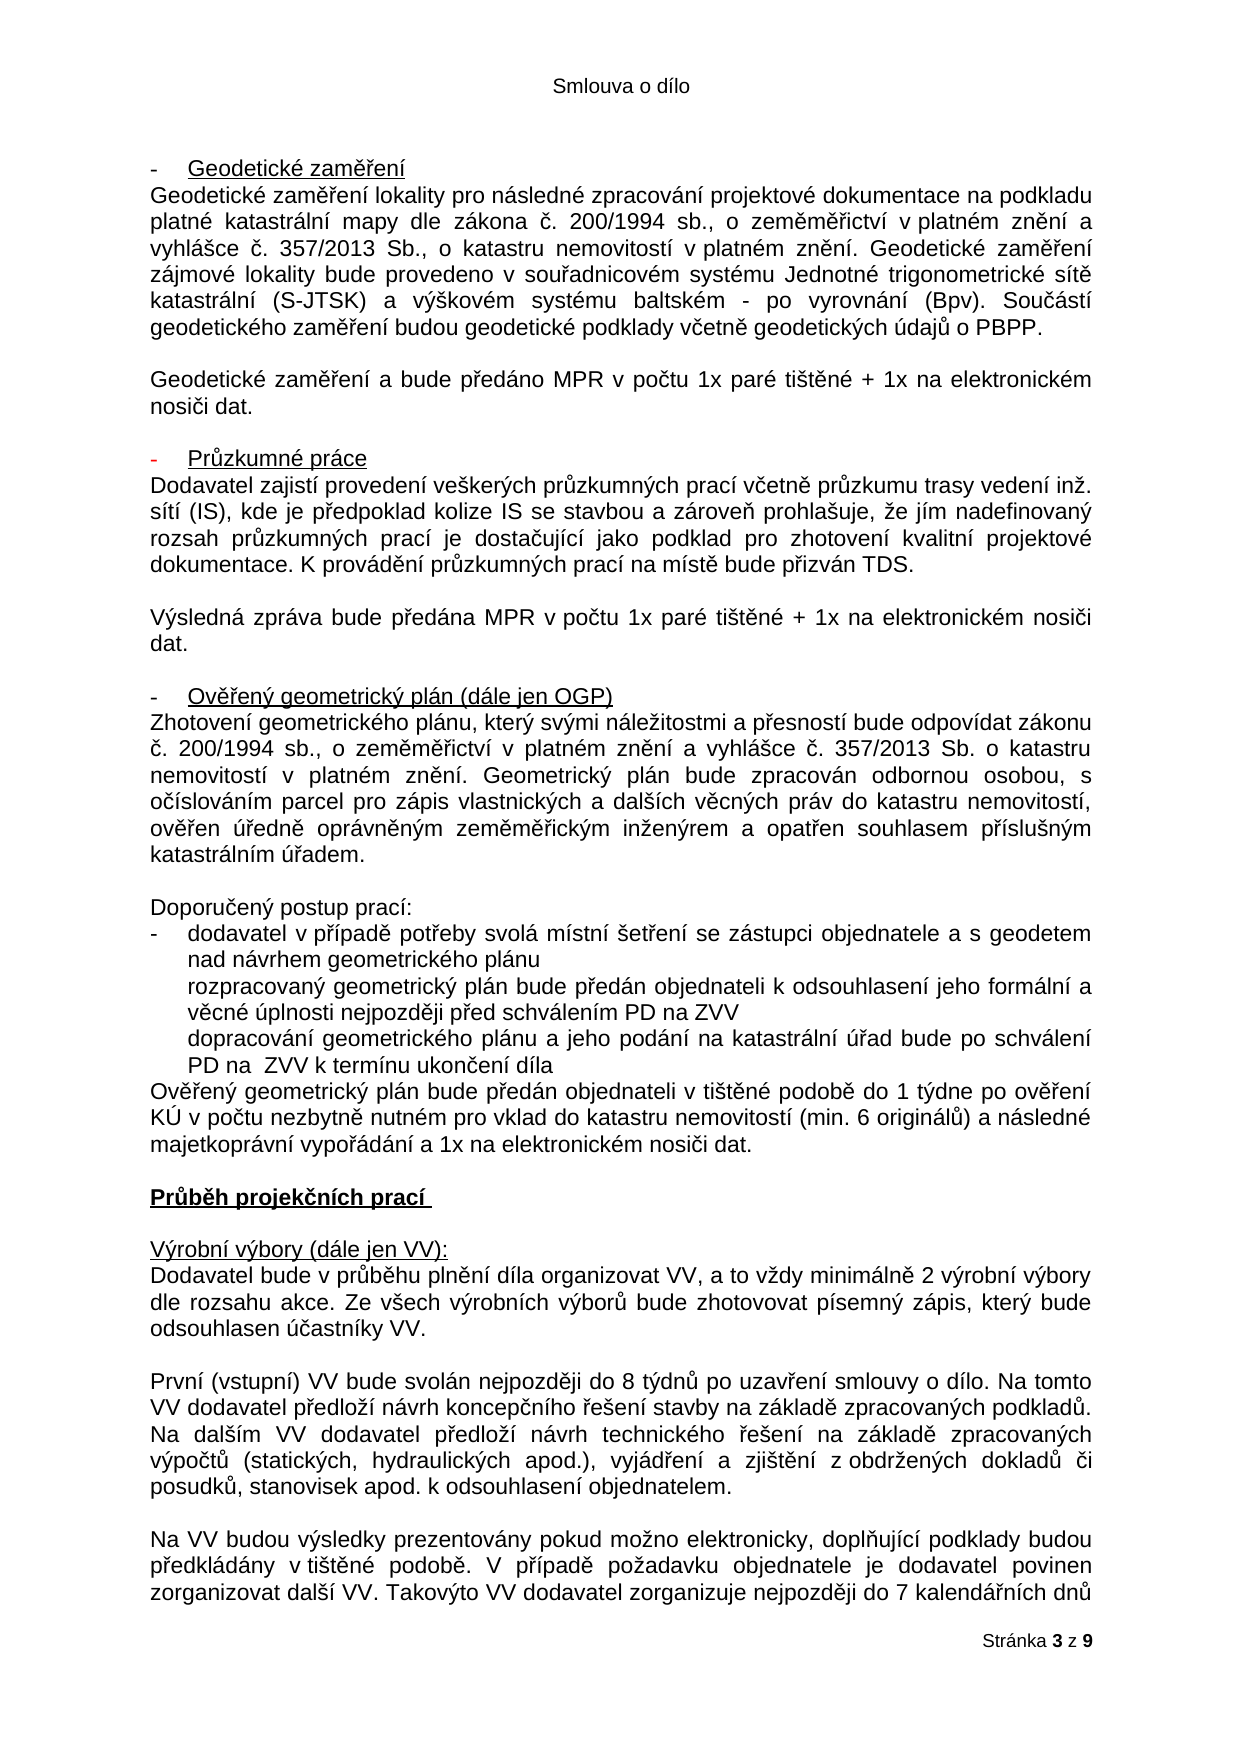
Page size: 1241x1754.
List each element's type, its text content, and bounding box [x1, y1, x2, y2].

list Průzkumné práce [150, 445, 1092, 472]
list Geodetické zaměření lokality pro následné zpracování projektové dokumentace na podkladu platné katastrální mapy dle zákona č. 200/1994 sb., o zeměměřictví v platném znění a vyhlášce č. 357/2013 Sb., o katastru nemovitostí v platném znění. Geodetické zaměření zájmové lokality bude provedeno v souřadnicovém systému Jednotné trigonometrické sítě katastrální (S-JTSK) a výškovém systému baltském - po vyrovnání (Bpv). Součástí geodetického zaměření budou geodetické podklady včetně geodetických údajů o PBPP. [150, 182, 1092, 340]
text Zhotovení geometrického plánu, který svými náležitostmi a přesností bude odpovídat zákonu č. 200/1994 sb., o zeměměřictví v platném znění a vyhlášce č. 357/2013 Sb. o katastru nemovitostí v platném znění. Geometrický plán bude zpracován odbornou osobou, s očíslováním parcel pro zápis vlastnických a dalších věcných práv do katastru nemovitostí, ověřen úředně oprávněným zeměměřickým inženýrem a opatřen souhlasem příslušným katastrálním úřadem. [150, 709, 1092, 867]
text Průběh projekčních prací [150, 1183, 1092, 1210]
list Geodetické zaměření a bude předáno MPR v počtu 1x paré tištěné + 1x na elektronickém nosiči dat. [150, 366, 1092, 419]
text ­ rozpracovaný geometrický plán bude předán objednateli k odsouhlasení jeho formální a věcné úplnosti nejpozději před schválením PD na ZVV [150, 973, 1092, 1025]
list Ověřený geometrický plán (dále jen OGP) [150, 683, 1092, 709]
text První (vstupní) VV bude svolán nejpozději do 8 týdnů po uzavření smlouvy o dílo. Na tomto VV dodavatel předloží návrh koncepčního řešení stavby na základě zpracovaných podkladů. Na dalším VV dodavatel předloží návrh technického řešení na základě zpracovaných výpočtů (statických, hydraulických apod.), vyjádření a zjištění z obdržených dokladů či posudků, stanovisek apod. k odsouhlasení objednatelem. [150, 1368, 1092, 1500]
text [150, 1526, 1092, 1605]
list Geodetické zaměření [150, 155, 1092, 182]
text Doporučený postup prací: [150, 893, 1092, 920]
text Výrobní výbory (dále jen VV): [150, 1236, 1092, 1262]
text ­ dopracování geometrického plánu a jeho podání na katastrální úřad bude po schválení PD na ZVV k termínu ukončení díla [150, 1025, 1092, 1078]
list dodavatel v případě potřeby svolá místní šetření se zástupci objednatele a s geodetem nad návrhem geometrického plánu [150, 920, 1092, 973]
text Dodavatel bude v průběhu plnění díla organizovat VV, a to vždy minimálně 2 výrobní výbory dle rozsahu akce. Ze všech výrobních výborů bude zhotovovat písemný zápis, který bude odsouhlasen účastníky VV. [150, 1262, 1092, 1342]
list Výsledná zpráva bude předána MPR v počtu 1x paré tištěné + 1x na elektronickém nosiči dat. [150, 603, 1092, 656]
list Dodavatel zajistí provedení veškerých průzkumných prací včetně průzkumu trasy vedení inž. sítí (IS), kde je předpoklad kolize IS se stavbou a zároveň prohlašuje, že jím nadefinovaný rozsah průzkumných prací je dostačující jako podklad pro zhotovení kvalitní projektové dokumentace. K provádění průzkumných prací na místě bude přizván TDS. [150, 472, 1092, 577]
text Ověřený geometrický plán bude předán objednateli v tištěné podobě do 1 týdne po ověření KÚ v počtu nezbytně nutném pro vklad do katastru nemovitostí (min. 6 originálů) a následné majetkoprávní vypořádání a 1x na elektronickém nosiči dat. [150, 1078, 1092, 1157]
